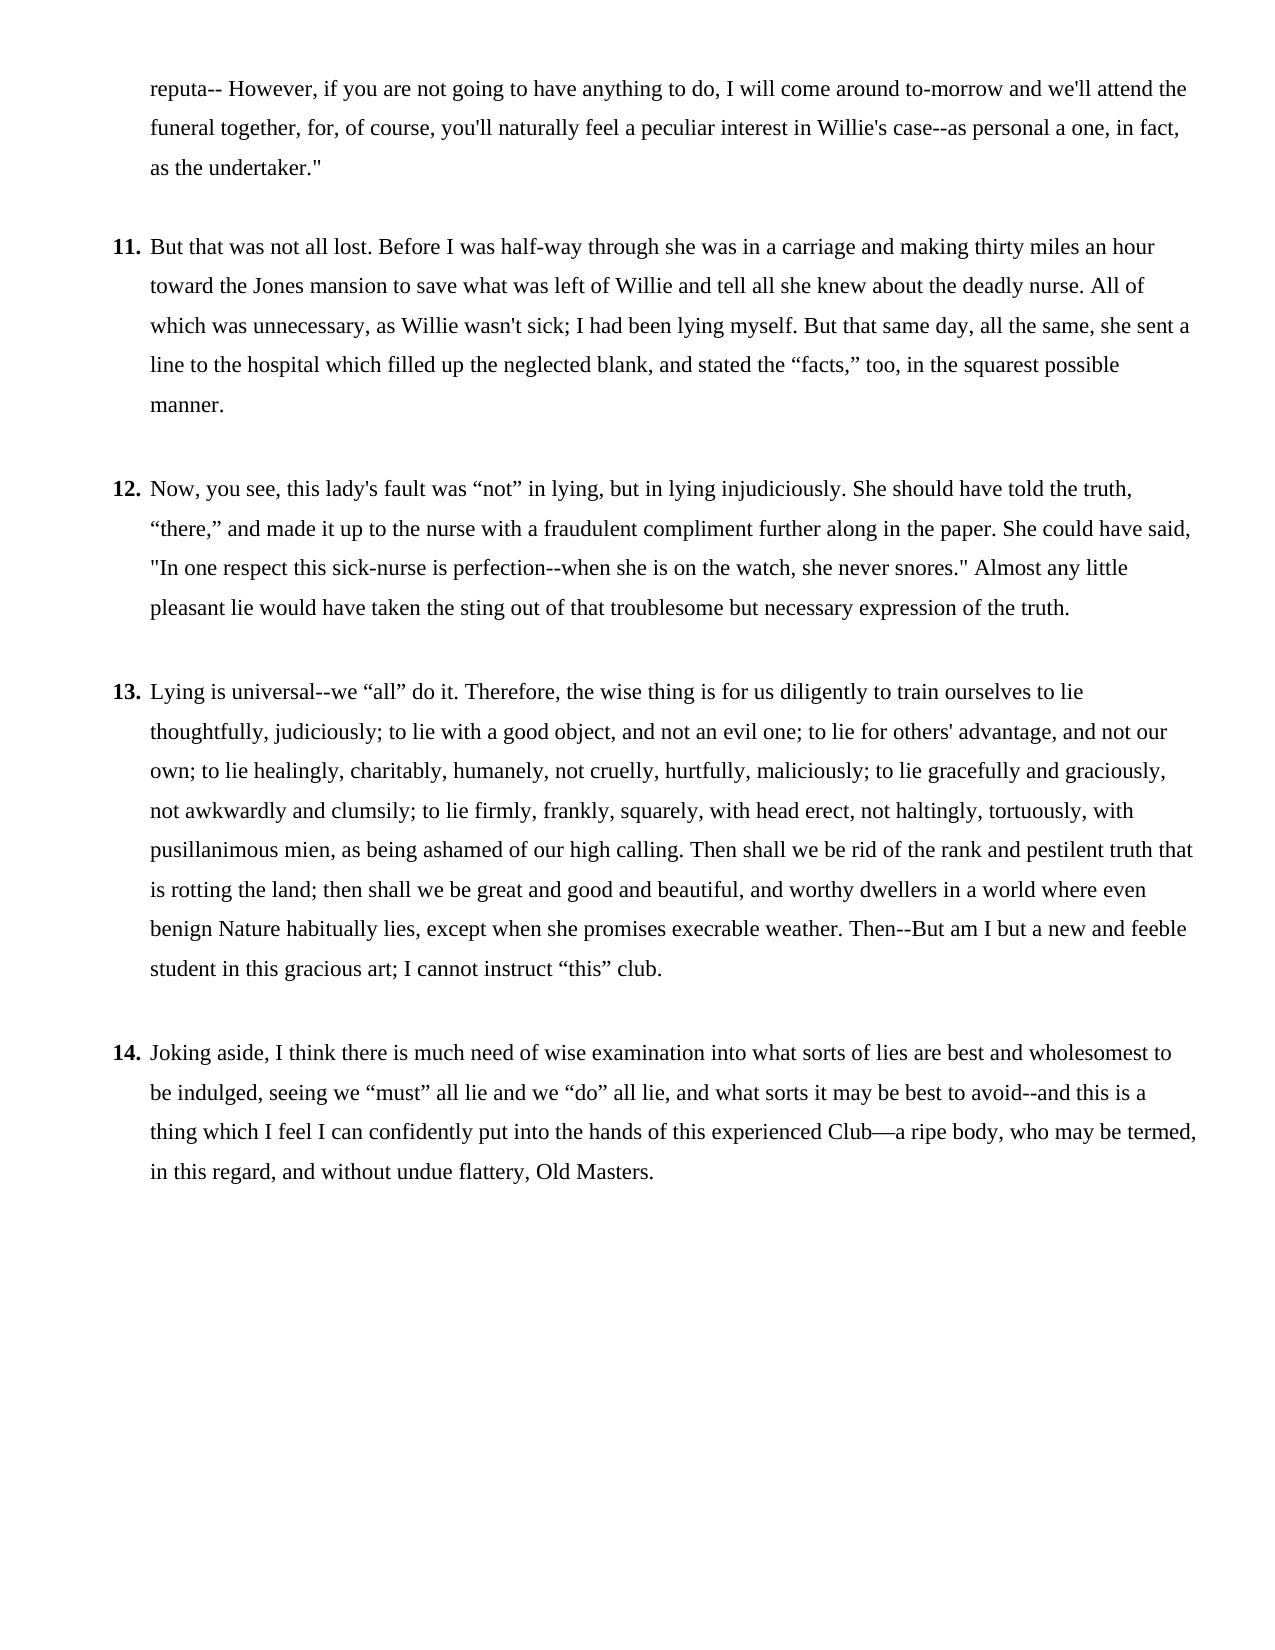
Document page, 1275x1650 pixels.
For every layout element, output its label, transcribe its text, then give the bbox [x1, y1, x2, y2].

list Now, you see, this lady's fault was “not” in lying, but in lying injudiciously. She should have told the truth, “there,” and made it up to the nurse with a fraudulent compliment further along in the paper. She could have said, "In one respect this sick-nurse is perfection--when she is on the watch, she never snores." Almost any little pleasant lie would have taken the sting out of that troublesome but necessary expression of the truth. [112, 475, 1200, 620]
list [112, 75, 1200, 180]
list Joking aside, I think there is much need of wise examination into what sorts of lies are best and wholesomest to be indulged, seeing we “must” all lie and we “do” all lie, and what sorts it may be best to avoid--and this is a thing which I feel I can confidently put into the hands of this experienced Club—a ripe body, who may be termed, in this regard, and without undue flattery, Old Masters. [112, 1039, 1200, 1226]
list Lying is universal--we “all” do it. Therefore, the wise thing is for us diligently to train ourselves to lie thoughtfully, judiciously; to lie with a good object, and not an evil one; to lie for others' advantage, and not our own; to lie healingly, charitably, humanely, not cruelly, hurtfully, maliciously; to lie gracefully and graciously, not awkwardly and clumsily; to lie firmly, frankly, squarely, with head erect, not haltingly, tortuously, with pusillanimous mien, as being ashamed of our high calling. Then shall we be rid of the rank and pestilent truth that is rotting the land; then shall we be great and good and beautiful, and worthy dwellers in a world where even benign Nature habitually lies, except when she promises execrable weather. Then--But am I but a new and feeble student in this gracious art; I cannot instruct “this” club. [112, 678, 1200, 981]
list But that was not all lost. Before I was half-way through she was in a carriage and making thirty miles an hour toward the Jones mansion to save what was left of Willie and tell all she knew about the deadly nurse. All of which was unnecessary, as Willie wasn't sick; I had been lying myself. But that same day, all the same, she sent a line to the hospital which filled up the neglected blank, and stated the “facts,” too, in the squarest possible manner. [112, 233, 1200, 417]
